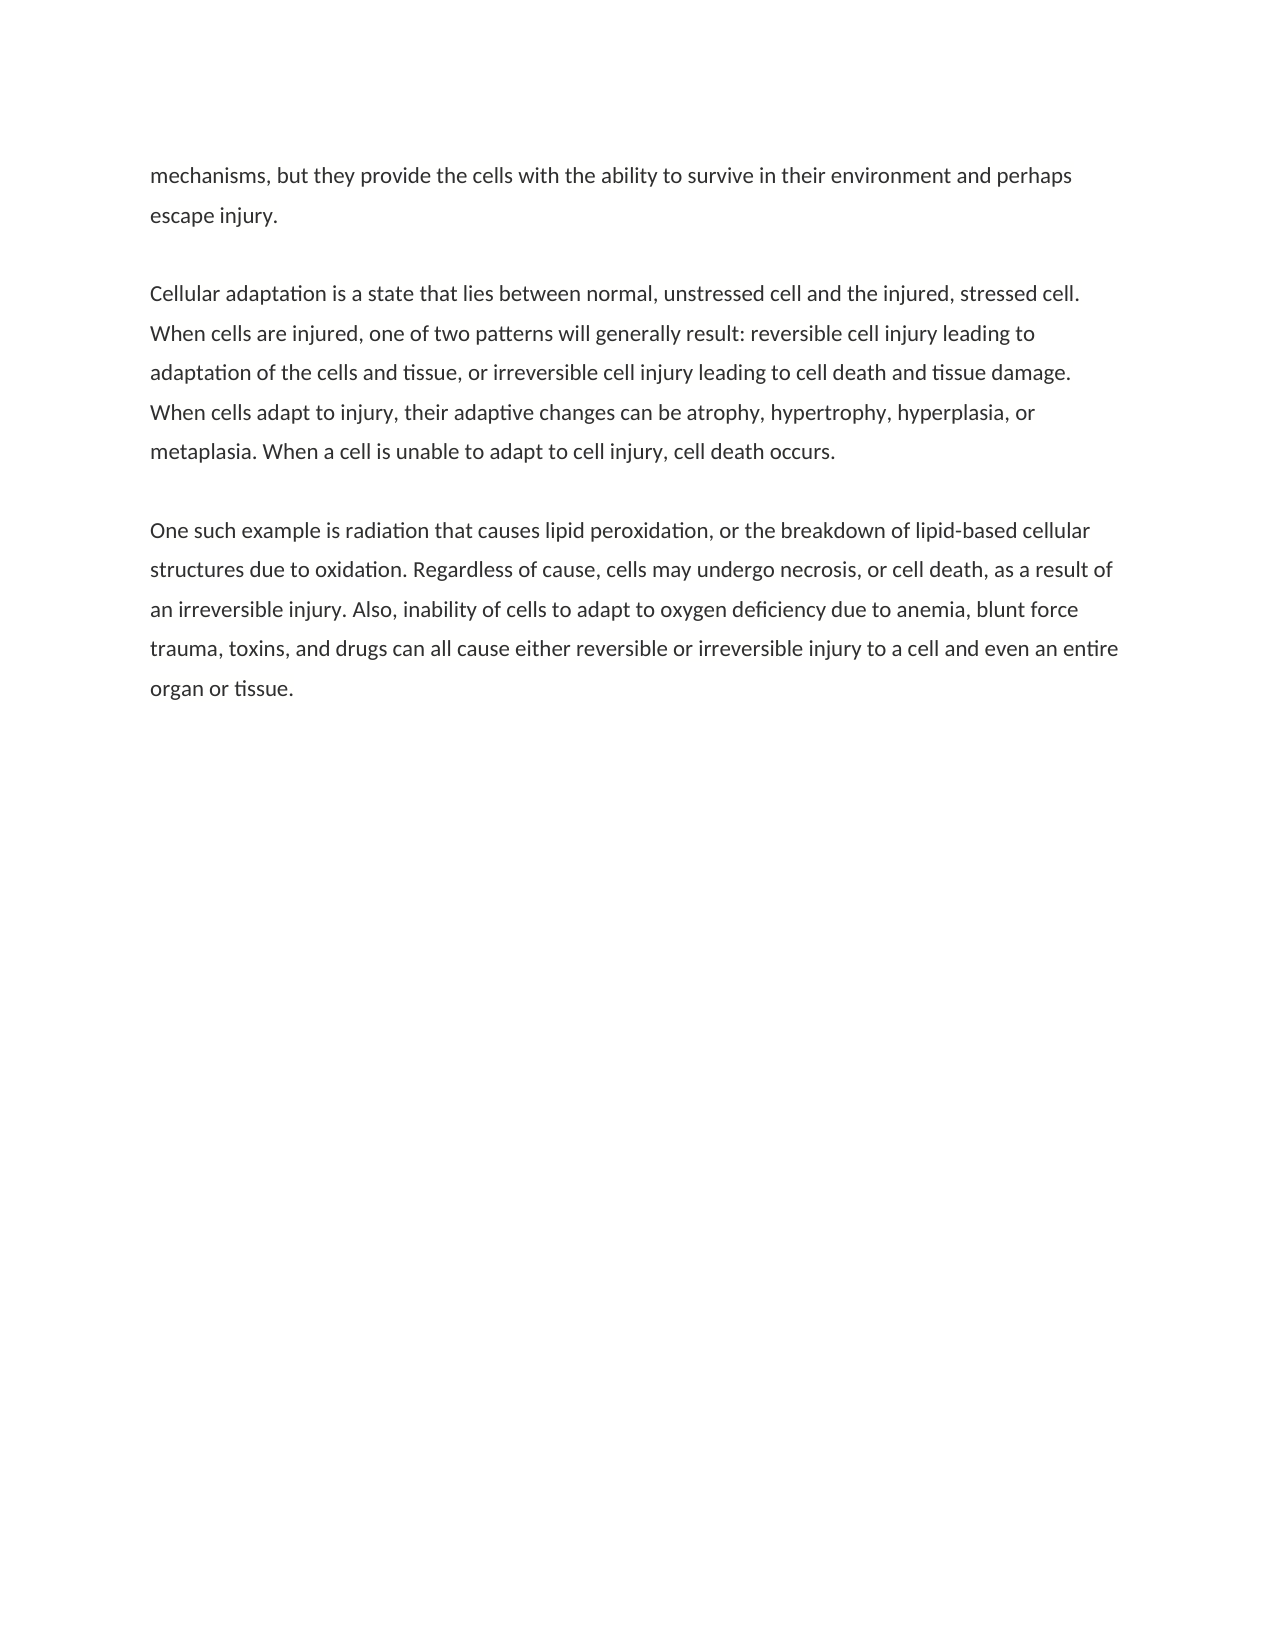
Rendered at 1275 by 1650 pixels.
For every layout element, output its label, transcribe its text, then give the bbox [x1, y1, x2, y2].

text Cellular adaptation is a state that lies between normal, unstressed cell and the injured, stressed cell. When cells are injured, one of two patterns will generally result: reversible cell injury leading to adaptation of the cells and tissue, or irreversible cell injury leading to cell death and tissue damage. When cells adapt to injury, their adaptive changes can be atrophy, hypertrophy, hyperplasia, or metaplasia. When a cell is unable to adapt to cell injury, cell death occurs. [150, 268, 1125, 465]
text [150, 150, 1125, 229]
text One such example is radiation that causes lipid peroxidation, or the breakdown of lipid-based cellular structures due to oxidation. Regardless of cause, cells may undergo necrosis, or cell death, as a result of an irreversible injury. Also, inability of cells to adapt to oxygen deficiency due to anemia, blunt force trauma, toxins, and drugs can all cause either reversible or irreversible injury to a cell and even an entire organ or tissue. [150, 504, 1125, 702]
